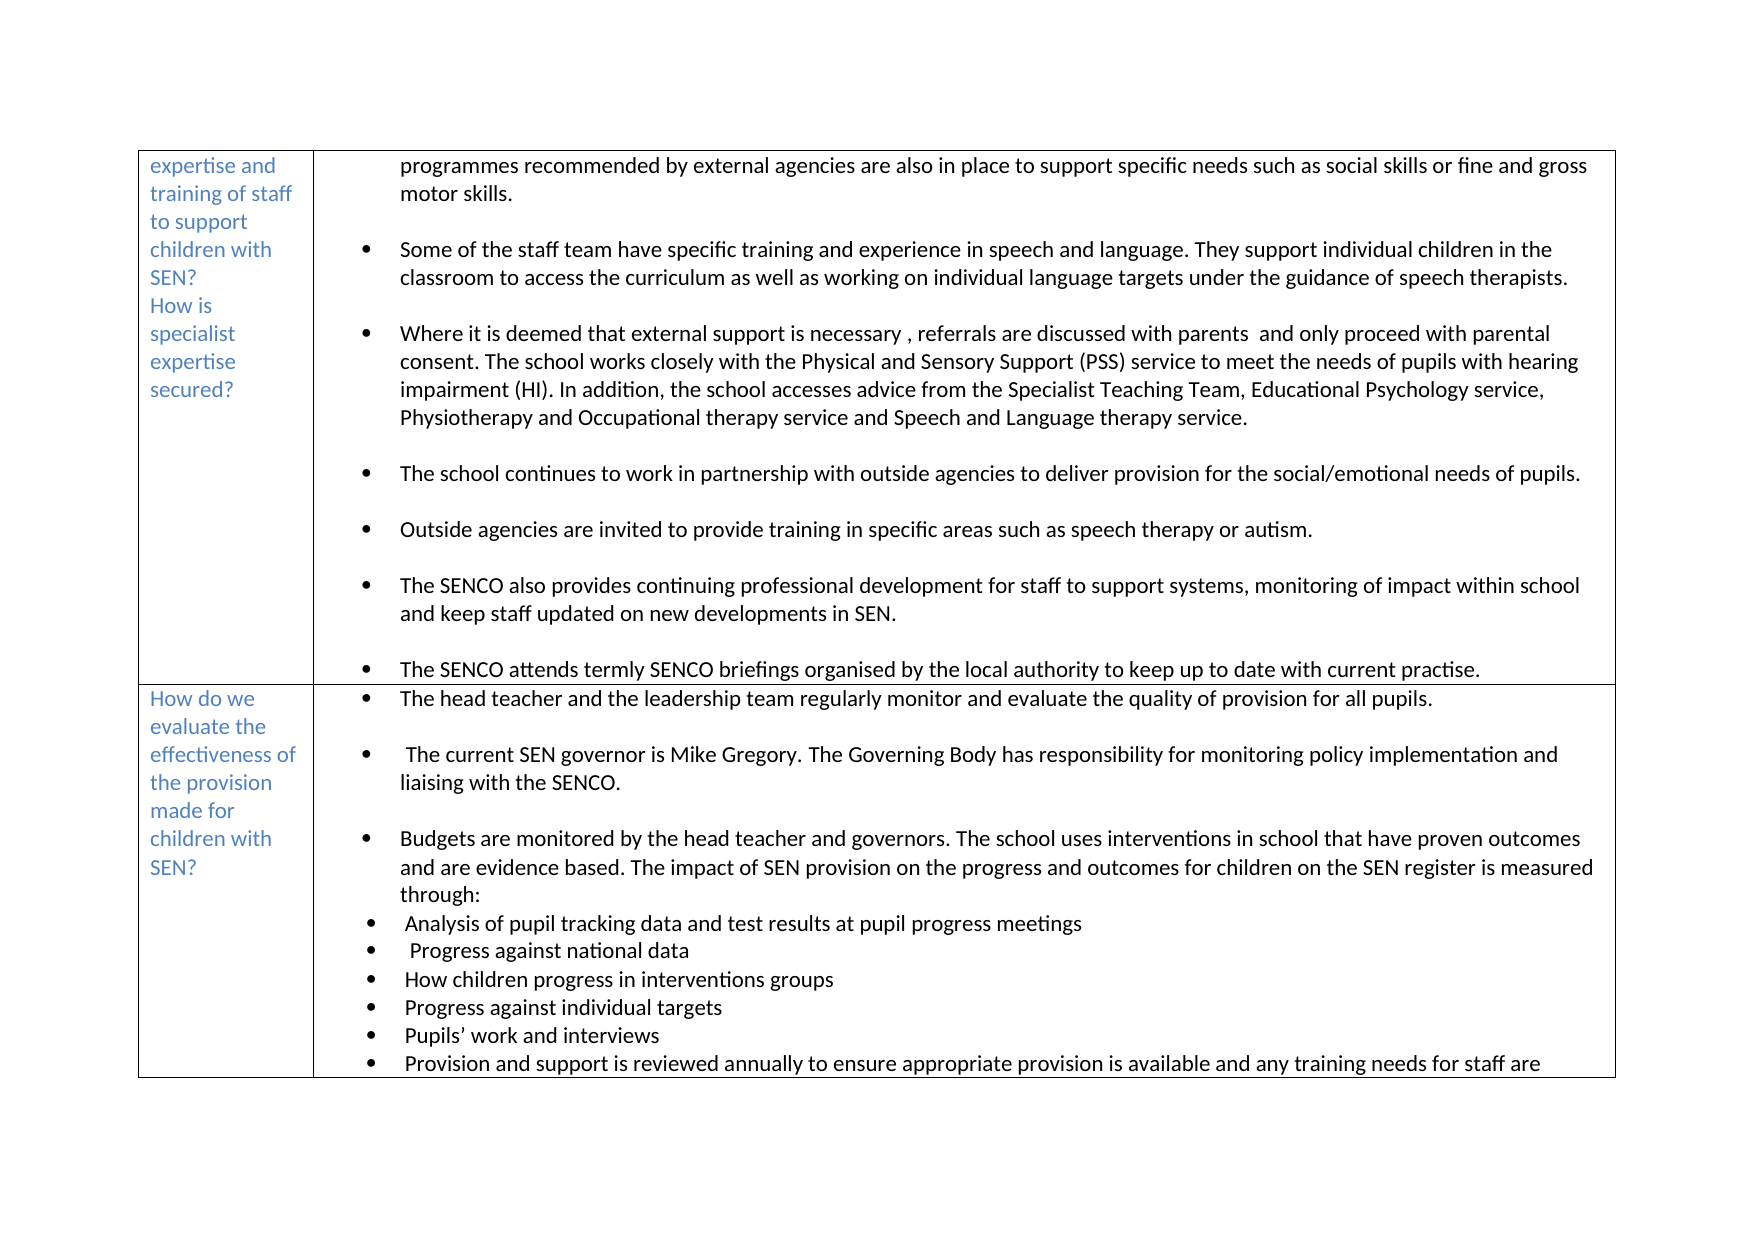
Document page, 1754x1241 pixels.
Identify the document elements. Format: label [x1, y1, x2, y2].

table_cell [139, 685, 313, 1077]
table_cell [139, 151, 313, 683]
table_cell [314, 151, 1615, 683]
table_cell [314, 685, 1615, 1077]
